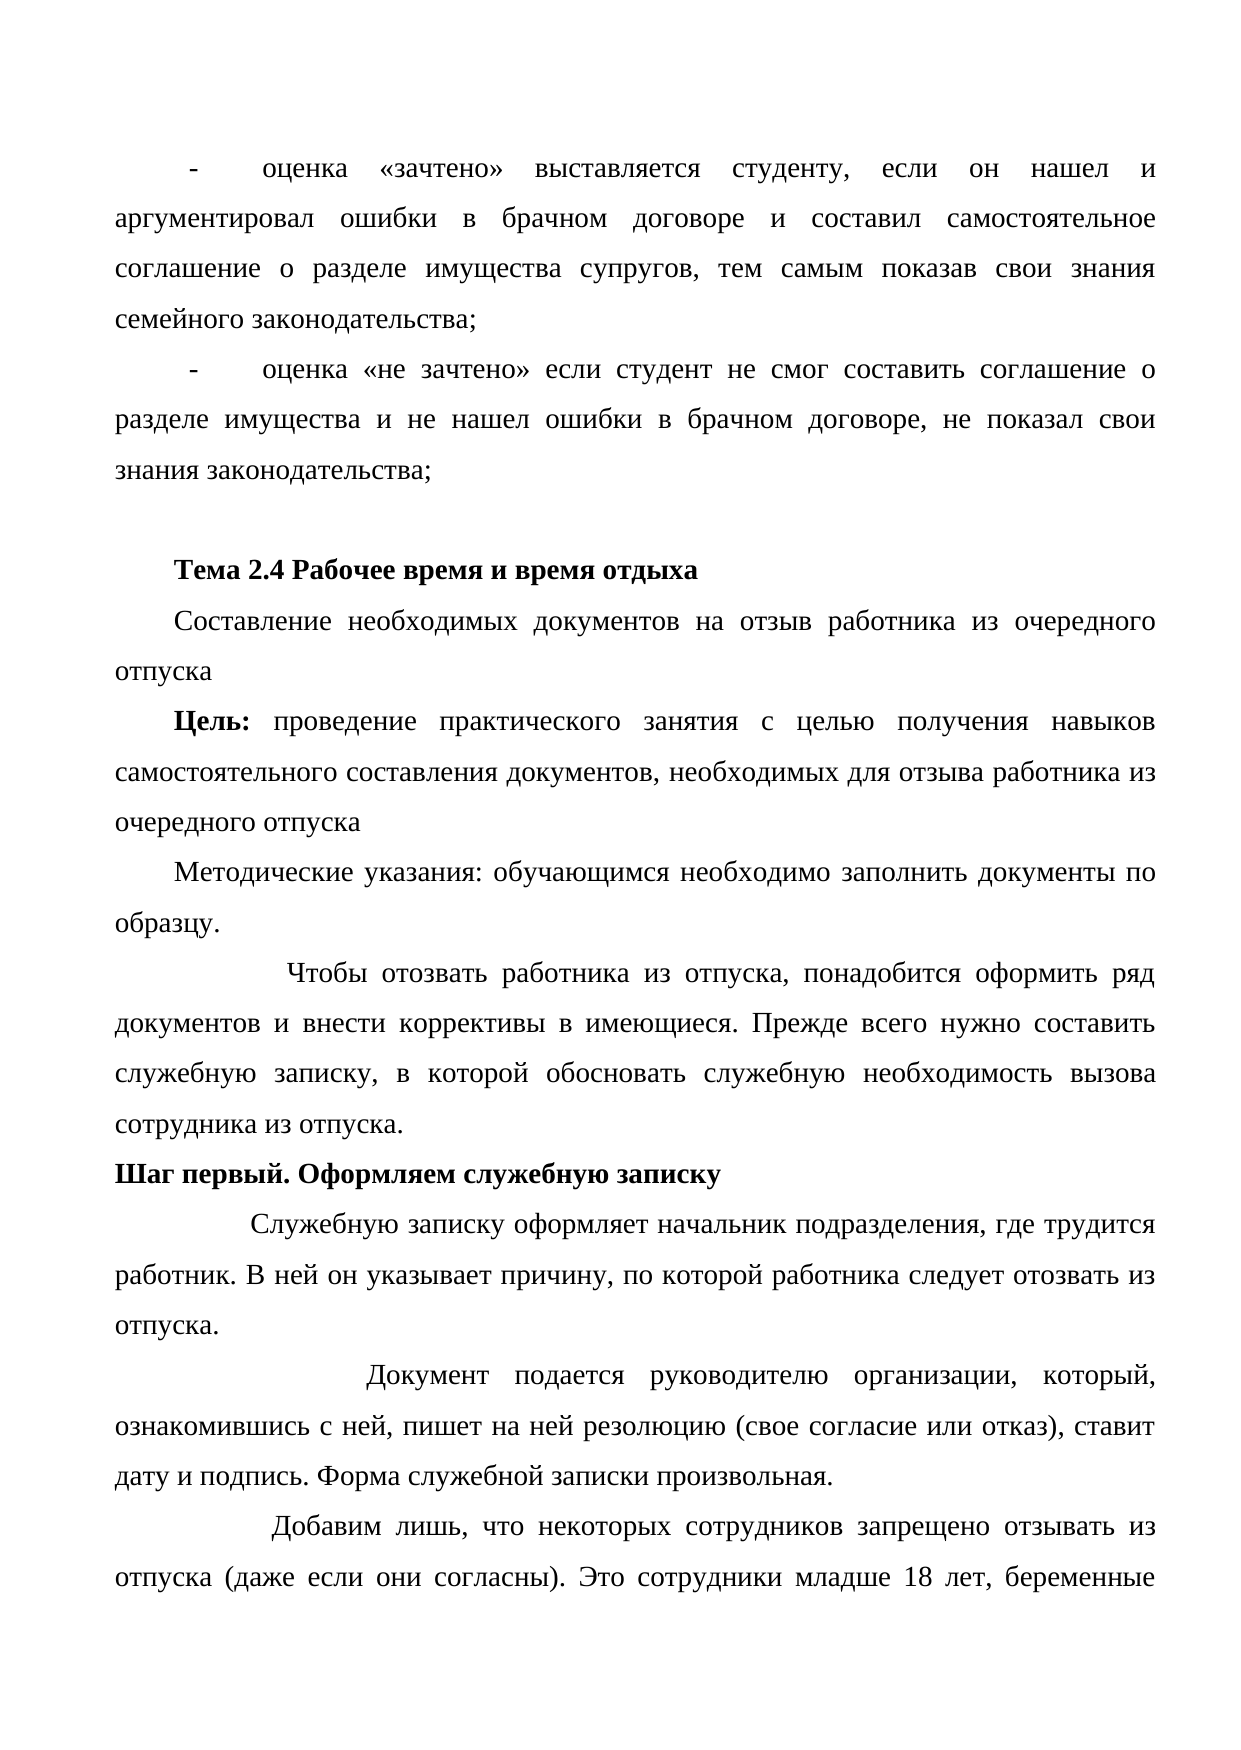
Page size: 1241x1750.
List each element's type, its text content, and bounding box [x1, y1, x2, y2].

text Тема 2.4 Рабочее время и время отдыха [114, 552, 1157, 586]
subtitle Шаг первый. Оформляем служебную записку [114, 1156, 1157, 1190]
text Чтобы отозвать работника из отпуска, понадобится оформить ряд документов и внести коррективы в имеющиеся. Прежде всего нужно составить служебную записку, в которой обосновать служебную необходимость вызова сотрудника из отпуска. [114, 955, 1157, 1139]
text - оценка «не зачтено» если студент не смог составить соглашение о разделе имущества и не нашел ошибки в брачном договоре, не показал свои знания законодательства; [114, 351, 1157, 485]
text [114, 1508, 1157, 1592]
text Документ подается руководителю организации, который, ознакомившись с ней, пишет на ней резолюцию (свое согласие или отказ), ставит дату и подпись. Форма служебной записки произвольная. [114, 1357, 1157, 1492]
text Служебную записку оформляет начальник подразделения, где трудится работник. В ней он указывает причину, по которой работника следует отозвать из отпуска. [114, 1207, 1157, 1341]
text Составление необходимых документов на отзыв работника из очередного отпуска [114, 603, 1157, 687]
text Методические указания: обучающимся необходимо заполнить документы по образцу. [114, 854, 1157, 938]
text Цель: проведение практического занятия с целью получения навыков самостоятельного составления документов, необходимых для отзыва работника из очередного отпуска [114, 703, 1157, 838]
text - оценка «зачтено» выставляется студенту, если он нашел и аргументировал ошибки в брачном договоре и составил самостоятельное соглашение о разделе имущества супругов, тем самым показав свои знания семейного законодательства; [114, 150, 1157, 334]
